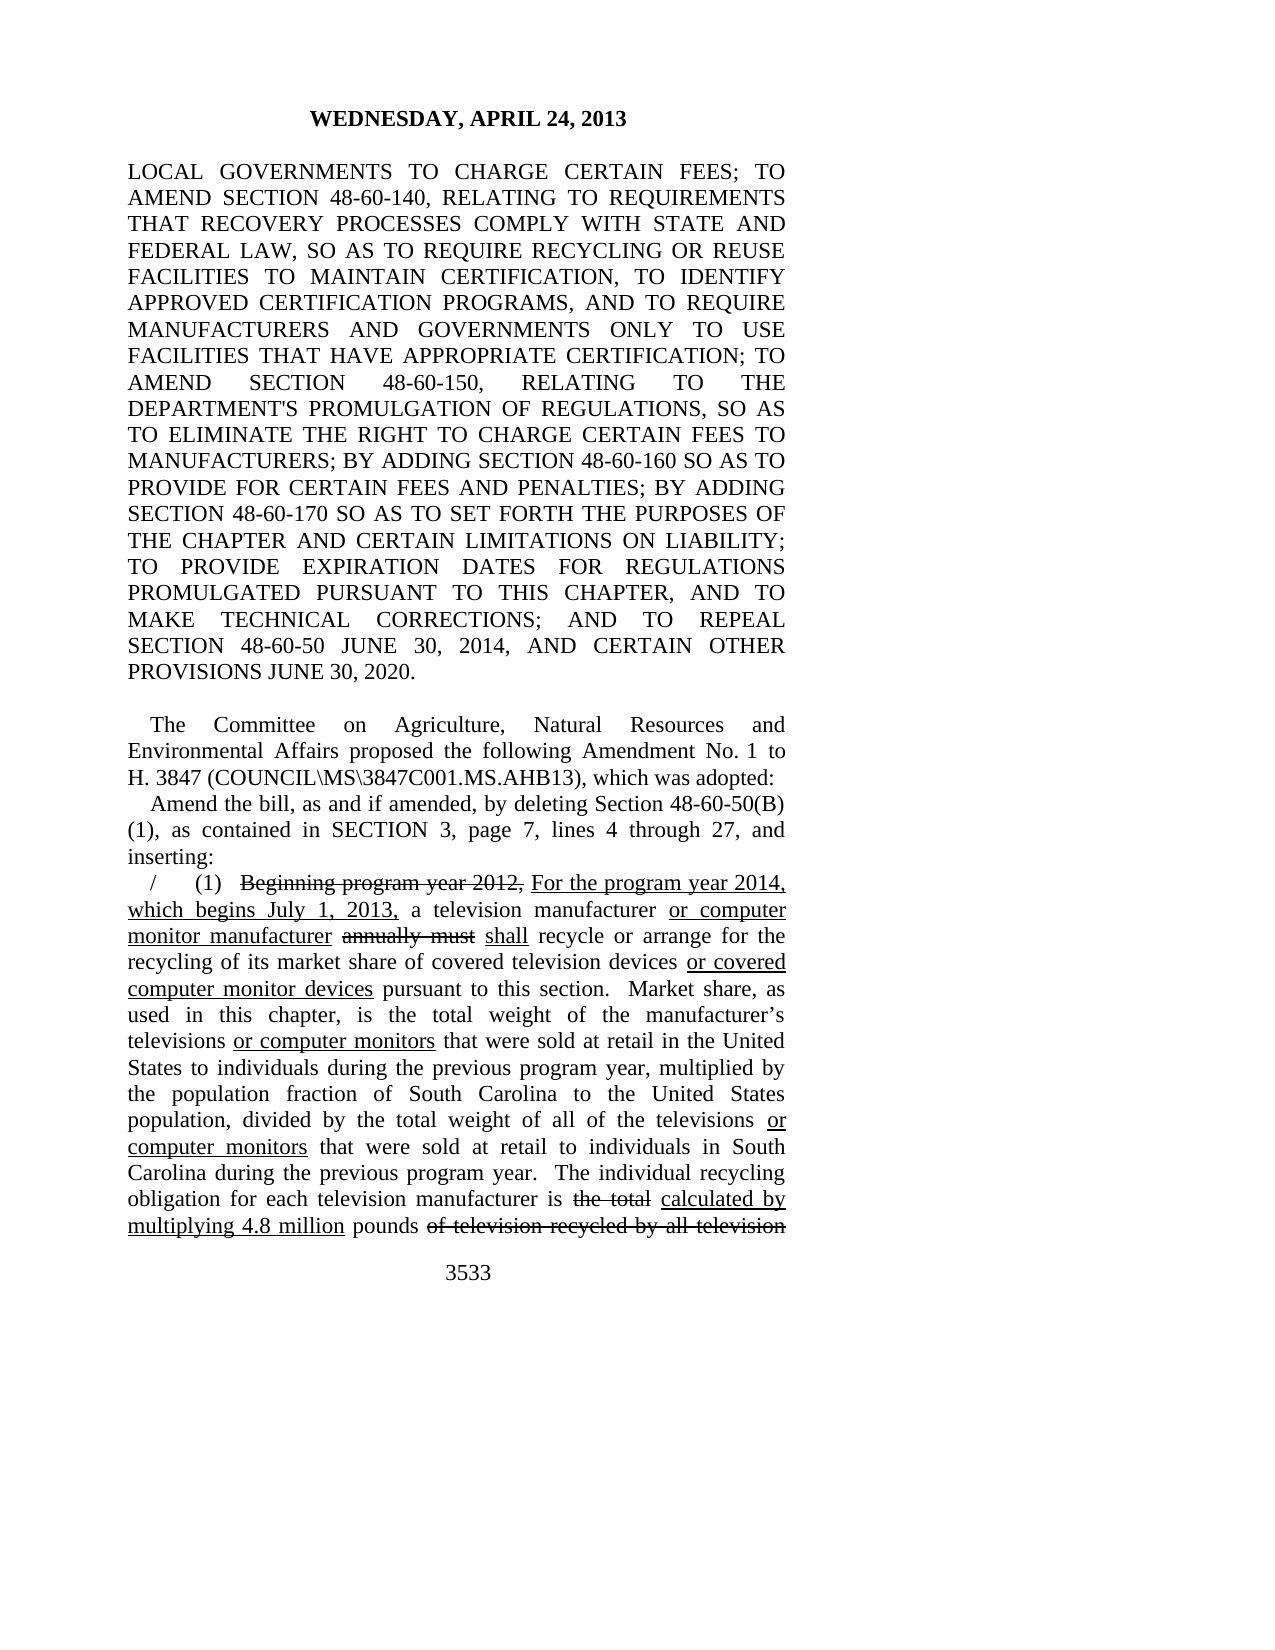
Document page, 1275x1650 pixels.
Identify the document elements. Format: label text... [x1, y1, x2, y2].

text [127, 869, 786, 1238]
text Amend the bill, as and if amended, by deleting Section 48-60-50(B)(1), as contained in SECTION 3, page 7, lines 4 through 27, and inserting: [127, 790, 786, 869]
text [127, 158, 786, 685]
text The Committee on Agriculture, Natural Resources and Environmental Affairs proposed the following Amendment No. 1 to H. 3847 (COUNCIL\MS\3847C001.MS.AHB13), which was adopted: [127, 711, 786, 790]
